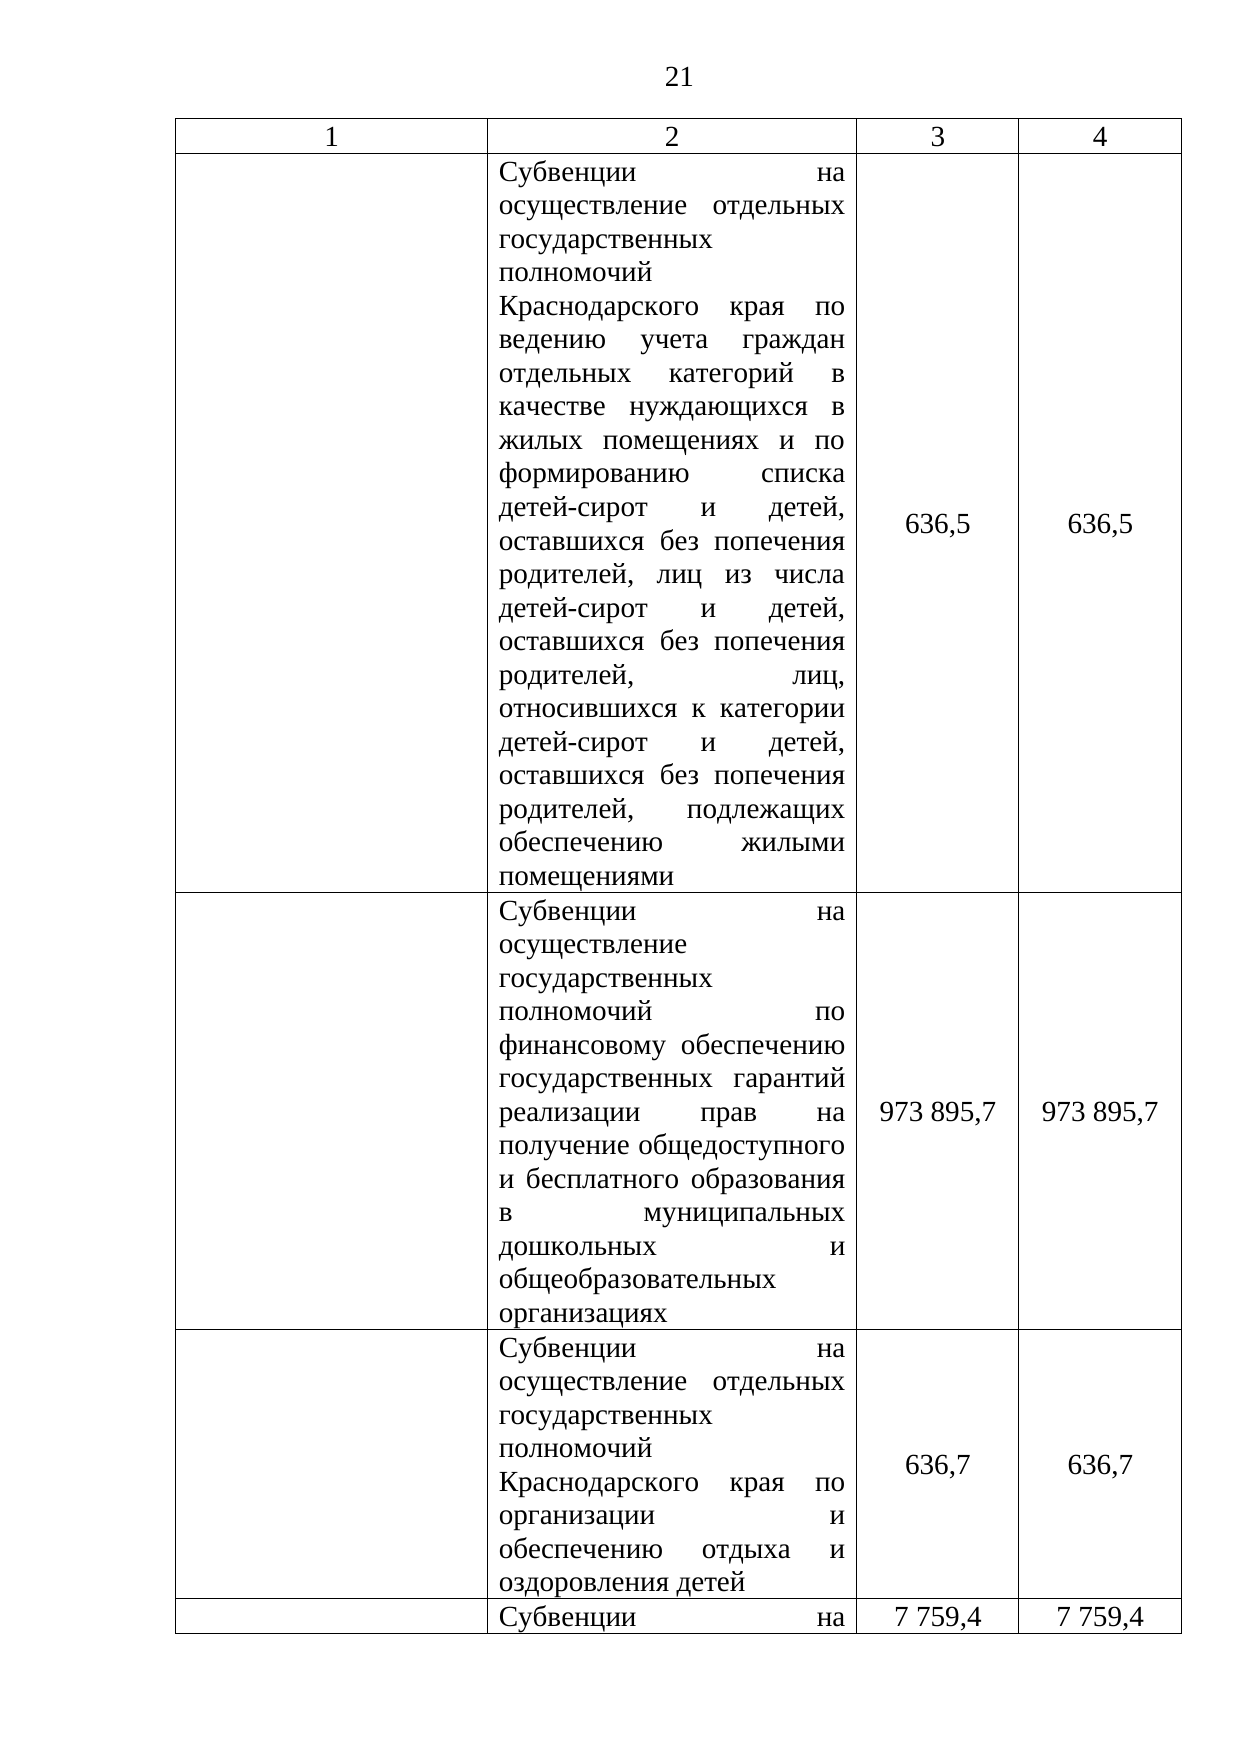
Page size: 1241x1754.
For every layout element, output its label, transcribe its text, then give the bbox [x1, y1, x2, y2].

table_cell 636,7 [857, 1330, 1018, 1598]
table_cell Субвенции на осуществление государственных полномочий по финансовому обеспечению государственных гарантий реализации прав на получение общедоступного и бесплатного образования в муниципальных дошкольных и общеобразовательных организациях [488, 893, 856, 1329]
table_cell Субвенции на осуществление отдельных государственных полномочий Краснодарского края по ведению учета граждан отдельных категорий в качестве нуждающихся в жилых помещениях и по формированию списка детей-сирот и детей, оставшихся без попечения родителей, лиц из числа детей-сирот и детей, оставшихся без попечения родителей, лиц, относившихся к категории детей-сирот и детей, оставшихся без попечения родителей, подлежащих обеспечению жилыми помещениями [488, 154, 856, 892]
table_cell 7 759,4 [857, 1599, 1018, 1633]
table_header 4 [1019, 119, 1181, 153]
table_cell 636,5 [857, 154, 1018, 892]
table_cell [176, 1330, 487, 1598]
table_cell Субвенции на осуществление отдельных государственных полномочий Краснодарского края по организации и обеспечению отдыха и оздоровления детей [488, 1330, 856, 1598]
table_cell [176, 1599, 487, 1633]
table_cell 7 759,4 [1019, 1599, 1181, 1633]
table_header 3 [857, 119, 1018, 153]
table_cell 973 895,7 [857, 893, 1018, 1329]
table_header 2 [488, 119, 856, 153]
table_cell 636,5 [1019, 154, 1181, 892]
table_cell 973 895,7 [1019, 893, 1181, 1329]
table_cell [176, 154, 487, 892]
table_cell 636,7 [1019, 1330, 1181, 1598]
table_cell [488, 1599, 856, 1633]
table_cell [176, 893, 487, 1329]
table_header 1 [176, 119, 487, 153]
